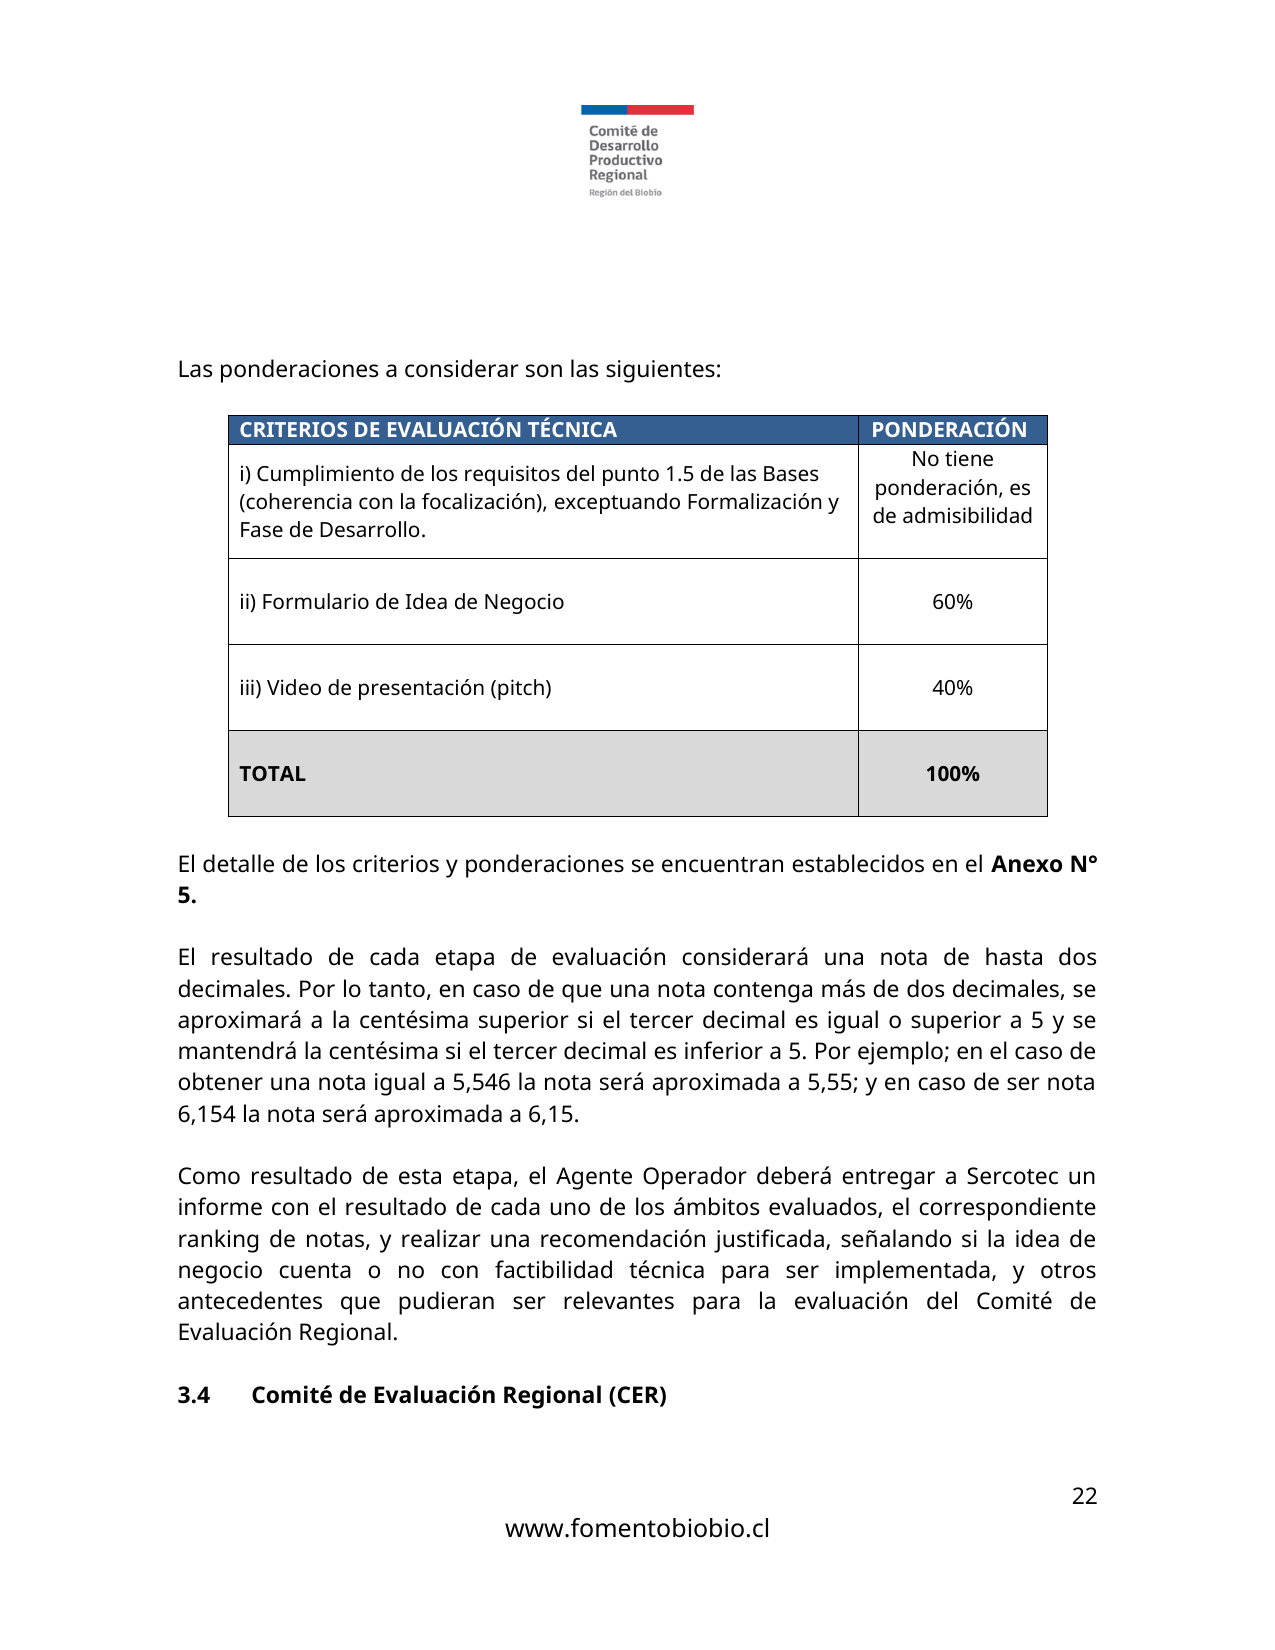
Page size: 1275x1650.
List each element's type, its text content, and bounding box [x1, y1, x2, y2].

table_cell ii) Formulario de Idea de Negocio [229, 559, 858, 644]
table_cell 40% [859, 645, 1047, 730]
table_cell 60% [859, 559, 1047, 644]
table_cell No tiene ponderación, es de admisibilidad [859, 445, 1047, 558]
table_cell i) Cumplimiento de los requisitos del punto 1.5 de las Bases (coherencia con la focalización), exceptuando Formalización y Fase de Desarrollo. [229, 445, 858, 558]
text Las ponderaciones a considerar son las siguientes: [177, 353, 1098, 384]
text Como resultado de esta etapa, el Agente Operador deberá entregar a Sercotec un informe con el resultado de cada uno de los ámbitos evaluados, el correspondiente ranking de notas, y realizar una recomendación justificada, señalando si la idea de negocio cuenta o no con factibilidad técnica para ser implementada, y otros antecedentes que pudieran ser relevantes para la evaluación del Comité de Evaluación Regional. [177, 1160, 1098, 1348]
table_header CRITERIOS DE EVALUACIÓN TÉCNICA [229, 416, 858, 444]
table_header PONDERACIÓN [859, 416, 1047, 444]
table_cell TOTAL [229, 731, 858, 816]
table_cell 100% [859, 731, 1047, 816]
text El detalle de los criterios y ponderaciones se encuentran establecidos en el Anexo N° 5. [177, 848, 1098, 910]
text El resultado de cada etapa de evaluación considerará una nota de hasta dos decimales. Por lo tanto, en caso de que una nota contenga más de dos decimales, se aproximará a la centésima superior si el tercer decimal es igual o superior a 5 y se mantendrá la centésima si el tercer decimal es inferior a 5. Por ejemplo; en el caso de obtener una nota igual a 5,546 la nota será aproximada a 5,55; y en caso de ser nota 6,154 la nota será aproximada a 6,15. [177, 941, 1098, 1129]
text 3.4 Comité de Evaluación Regional (CER) [177, 1379, 1098, 1410]
picture [581, 105, 694, 228]
table_cell iii) Video de presentación (pitch) [229, 645, 858, 730]
